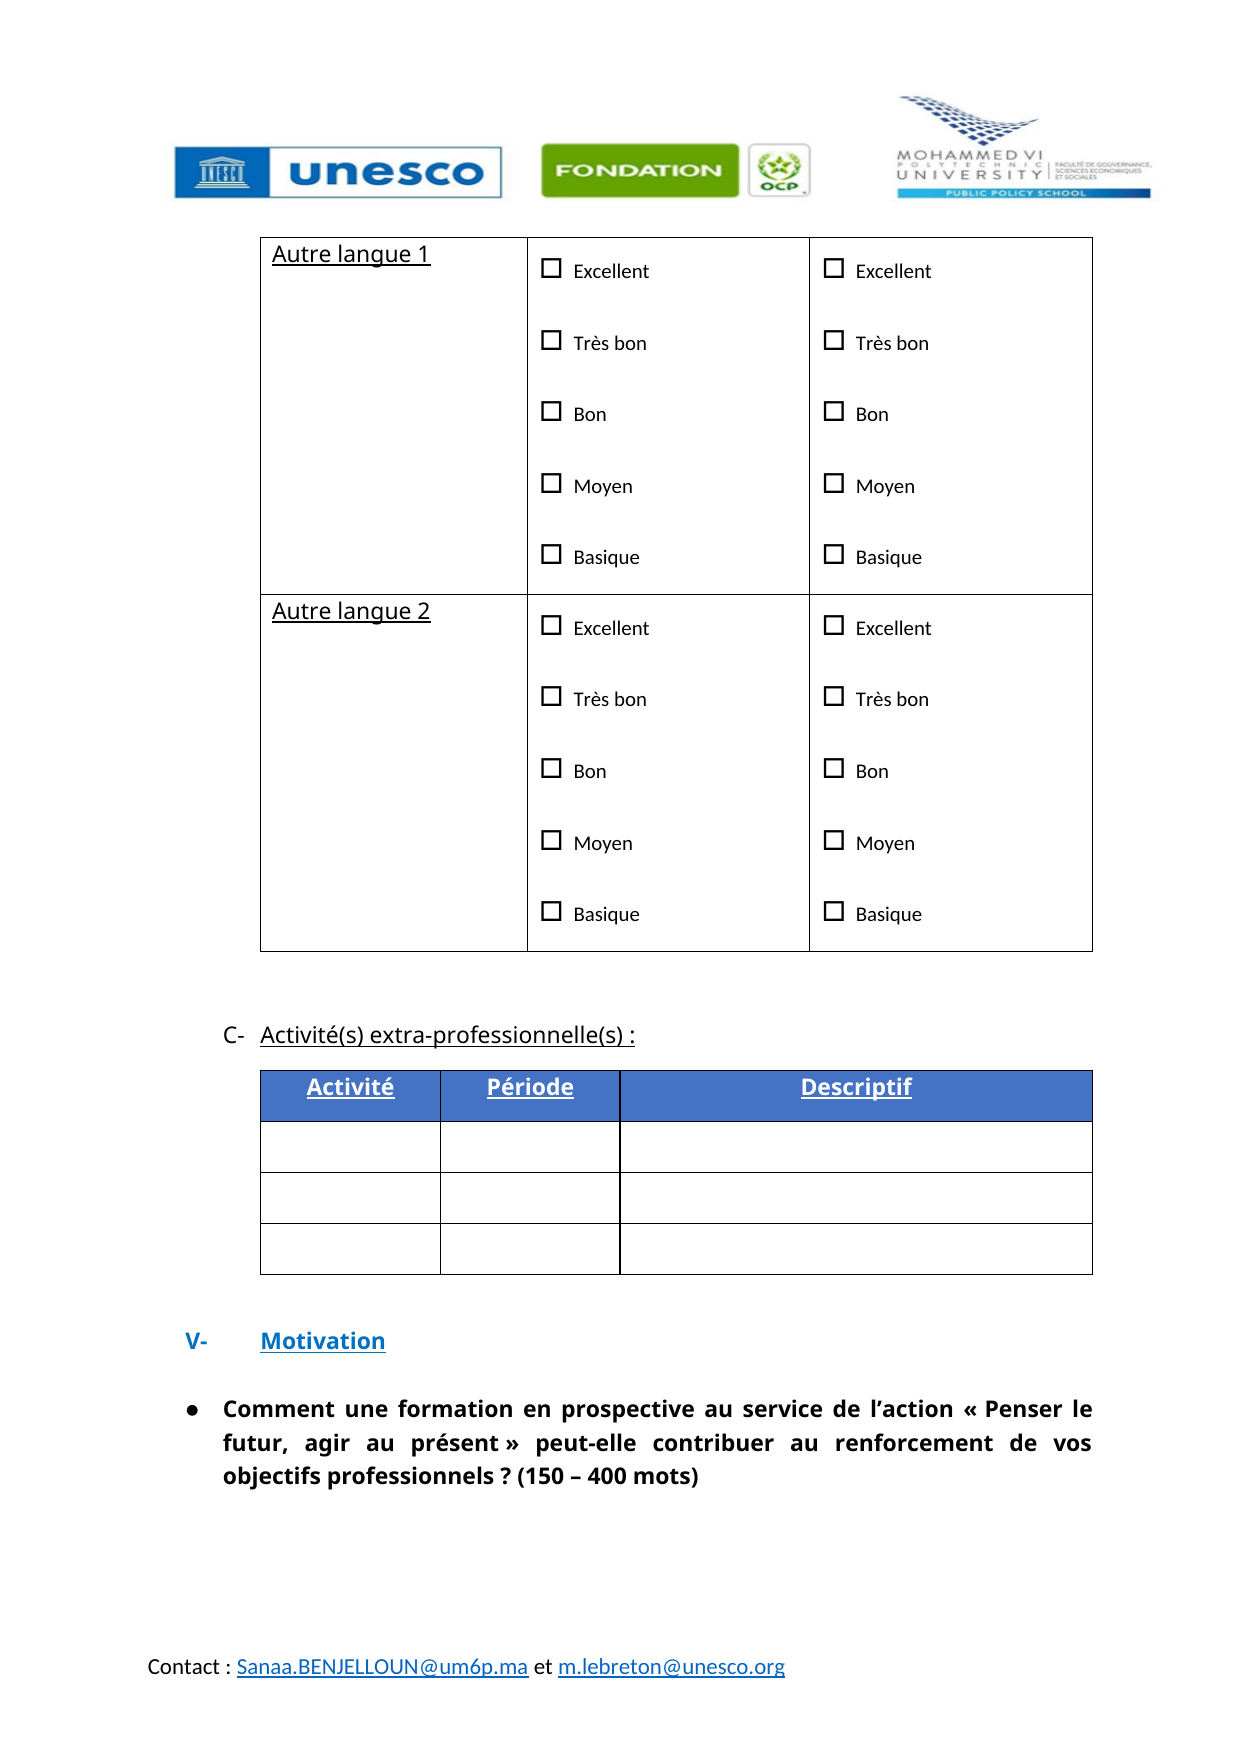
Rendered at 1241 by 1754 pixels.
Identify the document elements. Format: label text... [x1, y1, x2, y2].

table_cell [441, 1224, 619, 1274]
table_header Activité [261, 1071, 440, 1121]
table_cell [261, 1224, 440, 1274]
table_cell □ Excellent □ Très bon □ Bon □ Moyen □ Basique [810, 238, 1092, 594]
table_cell [261, 1173, 440, 1223]
table_cell [621, 1173, 1092, 1223]
list Activité(s) extra-professionnelle(s) : [223, 1019, 1093, 1050]
table_cell [441, 1122, 619, 1172]
table_cell [261, 1122, 440, 1172]
table_cell □ Excellent □ Très bon □ Bon □ Moyen □ Basique [528, 238, 809, 594]
picture [147, 73, 1196, 237]
table_cell Autre langue 1 [261, 238, 527, 594]
table_cell [621, 1122, 1092, 1172]
table_cell □ Excellent □ Très bon □ Bon □ Moyen □ Basique [528, 595, 809, 951]
list Motivation [185, 1325, 1093, 1356]
table_header Période [441, 1071, 619, 1121]
table_cell □ Excellent □ Très bon □ Bon □ Moyen □ Basique [810, 595, 1092, 951]
table_header Descriptif [621, 1071, 1092, 1121]
table_cell [441, 1173, 619, 1223]
list Comment une formation en prospective au service de l’action « Penser le futur, agir au présent » peut-elle contribuer au renforcement de vos objectifs professionnels ? (150 – 400 mots) [185, 1393, 1093, 1491]
table_cell Autre langue 2 [261, 595, 527, 951]
table_cell [621, 1224, 1092, 1274]
